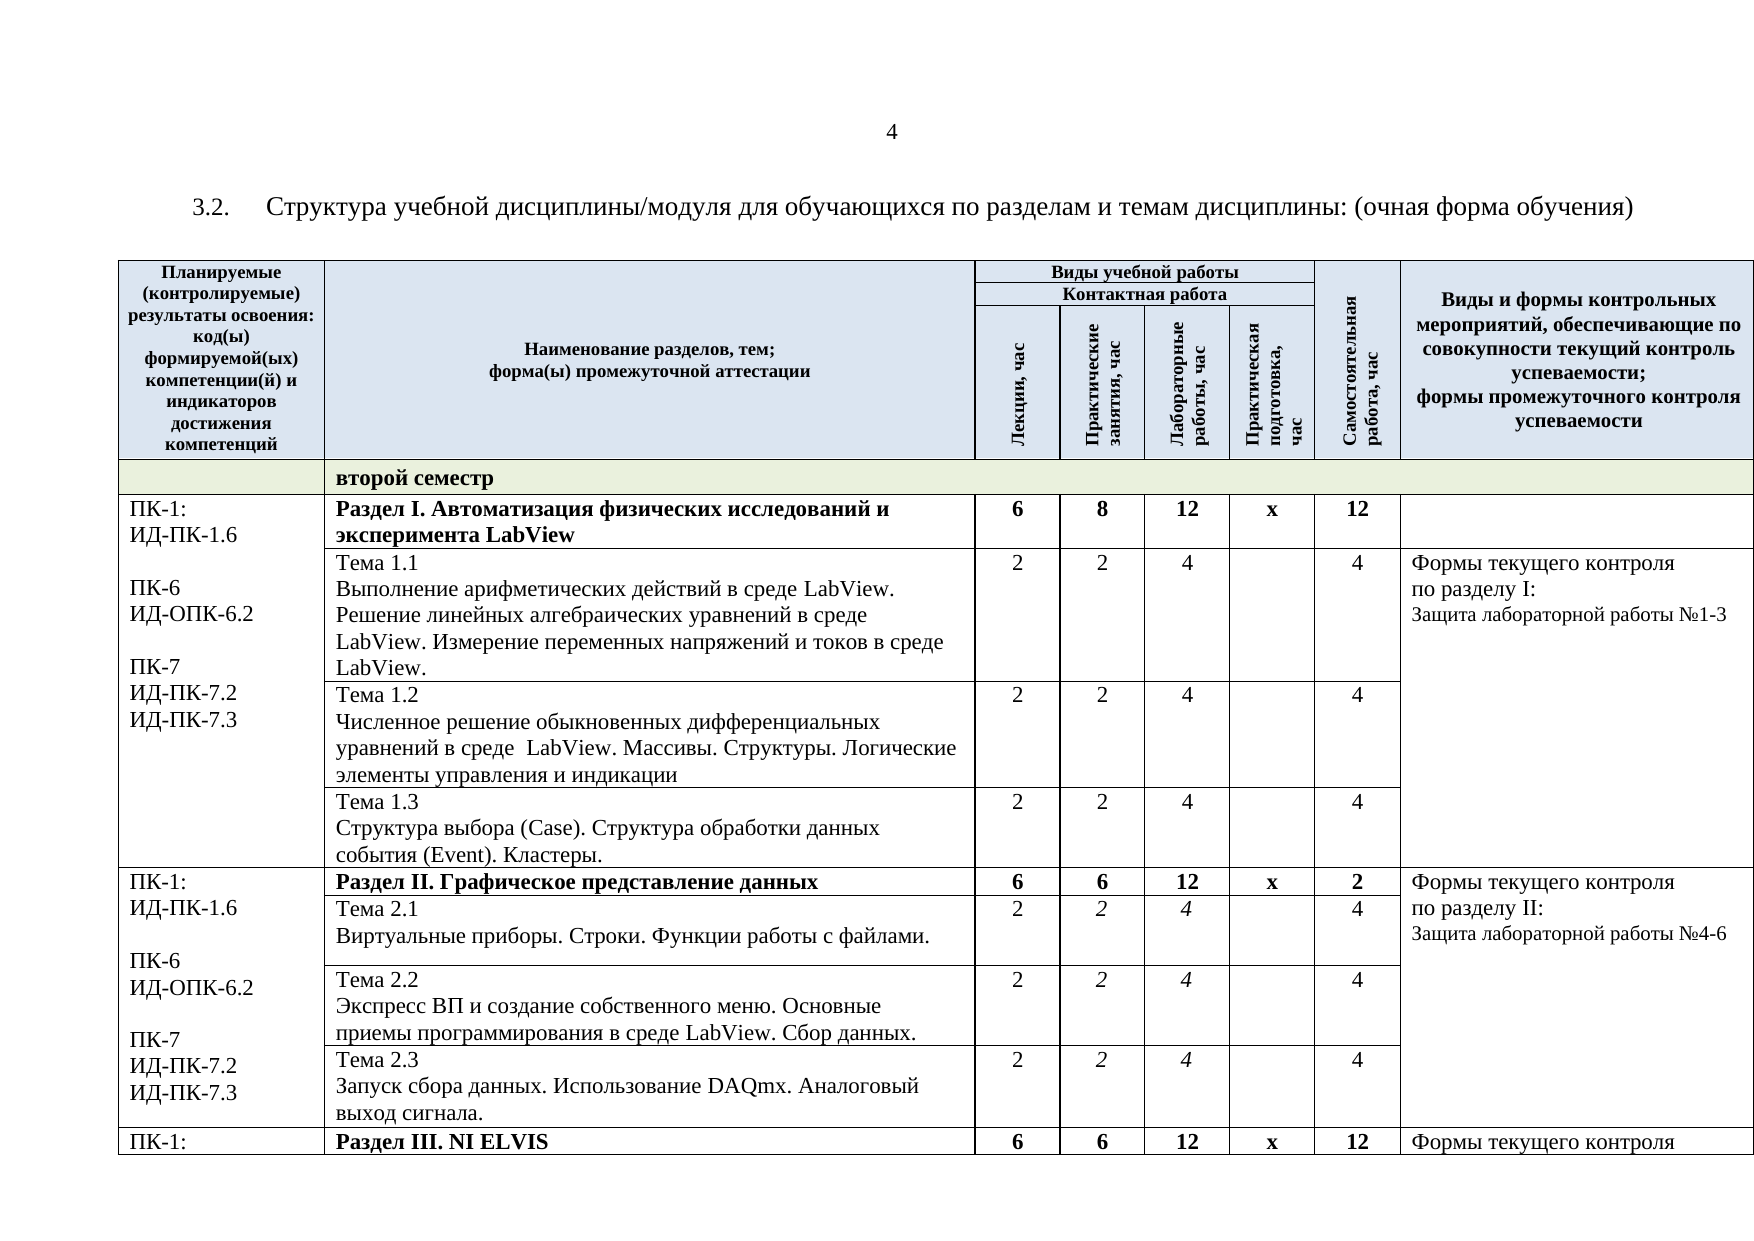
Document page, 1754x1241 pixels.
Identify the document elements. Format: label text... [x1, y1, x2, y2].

table_cell 6 [976, 495, 1059, 548]
table_cell 2 [976, 788, 1059, 867]
table_cell 2 [1061, 682, 1144, 787]
table_cell 4 [1315, 549, 1400, 681]
table_cell х [1230, 1128, 1314, 1154]
table_cell 4 [1145, 1046, 1229, 1127]
table_cell Раздел I. Автоматизация физических исследований и эксперимента LabView [325, 495, 974, 548]
table_cell 2 [1061, 1046, 1144, 1127]
table_cell Раздел II. Графическое представление данных [325, 868, 974, 894]
table_cell 6 [1061, 1128, 1144, 1154]
table_cell 2 [976, 966, 1059, 1045]
table_cell Тема 1.3 Структура выбора (Case). Структура обработки данных события (Event). Кластеры. [325, 788, 974, 867]
table_cell 6 [976, 1128, 1059, 1154]
table_cell [1230, 896, 1314, 965]
table_cell Формы текущего контроля по разделу I: Защита лабораторной работы №1-3 [1401, 549, 1753, 867]
table_cell 12 [1315, 1128, 1400, 1154]
table_header Виды и формы контрольных мероприятий, обеспечивающие по совокупности текущий контроль успеваемости; формы промежуточного контроля успеваемости [1401, 261, 1753, 458]
table_cell 2 [976, 1046, 1059, 1127]
table_cell Лекции, час [976, 306, 1059, 458]
table_cell 12 [1315, 495, 1400, 548]
table_cell [119, 460, 324, 494]
table_cell 8 [1061, 495, 1144, 548]
table_cell [1230, 1046, 1314, 1127]
table_cell 4 [1145, 788, 1229, 867]
table_cell 4 [1315, 682, 1400, 787]
table_cell Раздел III. NI ELVIS [325, 1128, 974, 1154]
table_cell 12 [1145, 495, 1229, 548]
table_cell 2 [1061, 549, 1144, 681]
table_cell 12 [1145, 868, 1229, 894]
table_cell х [1230, 868, 1314, 894]
table_cell 6 [976, 868, 1059, 894]
table_cell 4 [1315, 788, 1400, 867]
table_header Самостоятельная работа, час [1315, 261, 1400, 458]
table_cell Тема 2.3 Запуск сбора данных. Использование DAQmx. Аналоговый выход сигнала. [325, 1046, 974, 1127]
table_cell второй семестр [325, 460, 1753, 494]
table_cell 4 [1145, 549, 1229, 681]
table_cell [1230, 682, 1314, 787]
table_cell Тема 1.1 Выполнение арифметических действий в среде LabView. Решение линейных алгебраических уравнений в среде LabView. Измерение переменных напряжений и токов в среде LabView. [325, 549, 974, 681]
table_cell ПК-1: ИД-ПК-1.6 ПК-6 ИД-ОПК-6.2 ПК-7 ИД-ПК-7.2 ИД-ПК-7.3 [119, 495, 324, 867]
table_cell Тема 2.1 Виртуальные приборы. Строки. Функции работы с файлами. [325, 896, 974, 965]
table_cell 2 [976, 549, 1059, 681]
table_cell Практическая подготовка, час [1230, 306, 1314, 458]
table_cell [1230, 966, 1314, 1045]
table_cell [1401, 495, 1753, 548]
table_cell 6 [1061, 868, 1144, 894]
table_cell 4 [1145, 966, 1229, 1045]
table_cell 2 [1061, 966, 1144, 1045]
table_cell 2 [1315, 868, 1400, 894]
table_cell 4 [1145, 896, 1229, 965]
table_cell 4 [1315, 1046, 1400, 1127]
table_cell ПК-1: ИД-ПК-1.6 ПК-6 ИД-ОПК-6.2 ПК-7 ИД-ПК-7.2 ИД-ПК-7.3 [119, 868, 324, 1127]
table_cell Лабораторные работы, час [1145, 306, 1229, 458]
table_cell Тема 1.2 Численное решение обыкновенных дифференциальных уравнений в среде LabView. Массивы. Структуры. Логические элементы управления и индикации [325, 682, 974, 787]
table_cell Формы текущего контроля по разделу II: Защита лабораторной работы №4-6 [1401, 868, 1753, 1127]
table_cell Формы текущего контроля по разделу III: Защита лабораторной работы №7-9 [1401, 1128, 1753, 1154]
table_cell ПК-1: ИД-ПК-1.6 ПК-6 ИД-ОПК-6.2 ПК-7 ИД-ПК-7.2 ИД-ПК-7.3 [119, 1128, 324, 1154]
table_cell 4 [1315, 966, 1400, 1045]
table_cell 2 [976, 896, 1059, 965]
subtitle Структура учебной дисциплины/модуля для обучающихся по разделам и темам дисциплины: (очная форма обучения) [192, 190, 1665, 221]
table_header Планируемые (контролируемые) результаты освоения: код(ы) формируемой(ых) компетенции(й) и индикаторов достижения компетенций [119, 261, 324, 458]
table_cell 2 [1061, 896, 1144, 965]
table_cell 4 [1315, 896, 1400, 965]
table_cell Практические занятия, час [1061, 306, 1144, 458]
table_cell Контактная работа [976, 283, 1314, 305]
table_cell 12 [1145, 1128, 1229, 1154]
table_cell Тема 2.2 Экспресс ВП и создание собственного меню. Основные приемы программирования в среде LabView. Сбор данных. [325, 966, 974, 1045]
table_cell 2 [976, 682, 1059, 787]
table_cell 4 [1145, 682, 1229, 787]
table_header Виды учебной работы [976, 261, 1314, 282]
table_cell х [1230, 495, 1314, 548]
table_cell 2 [1061, 788, 1144, 867]
table_cell [1230, 788, 1314, 867]
table_header Наименование разделов, тем; форма(ы) промежуточной аттестации [325, 261, 974, 458]
table_cell [1230, 549, 1314, 681]
